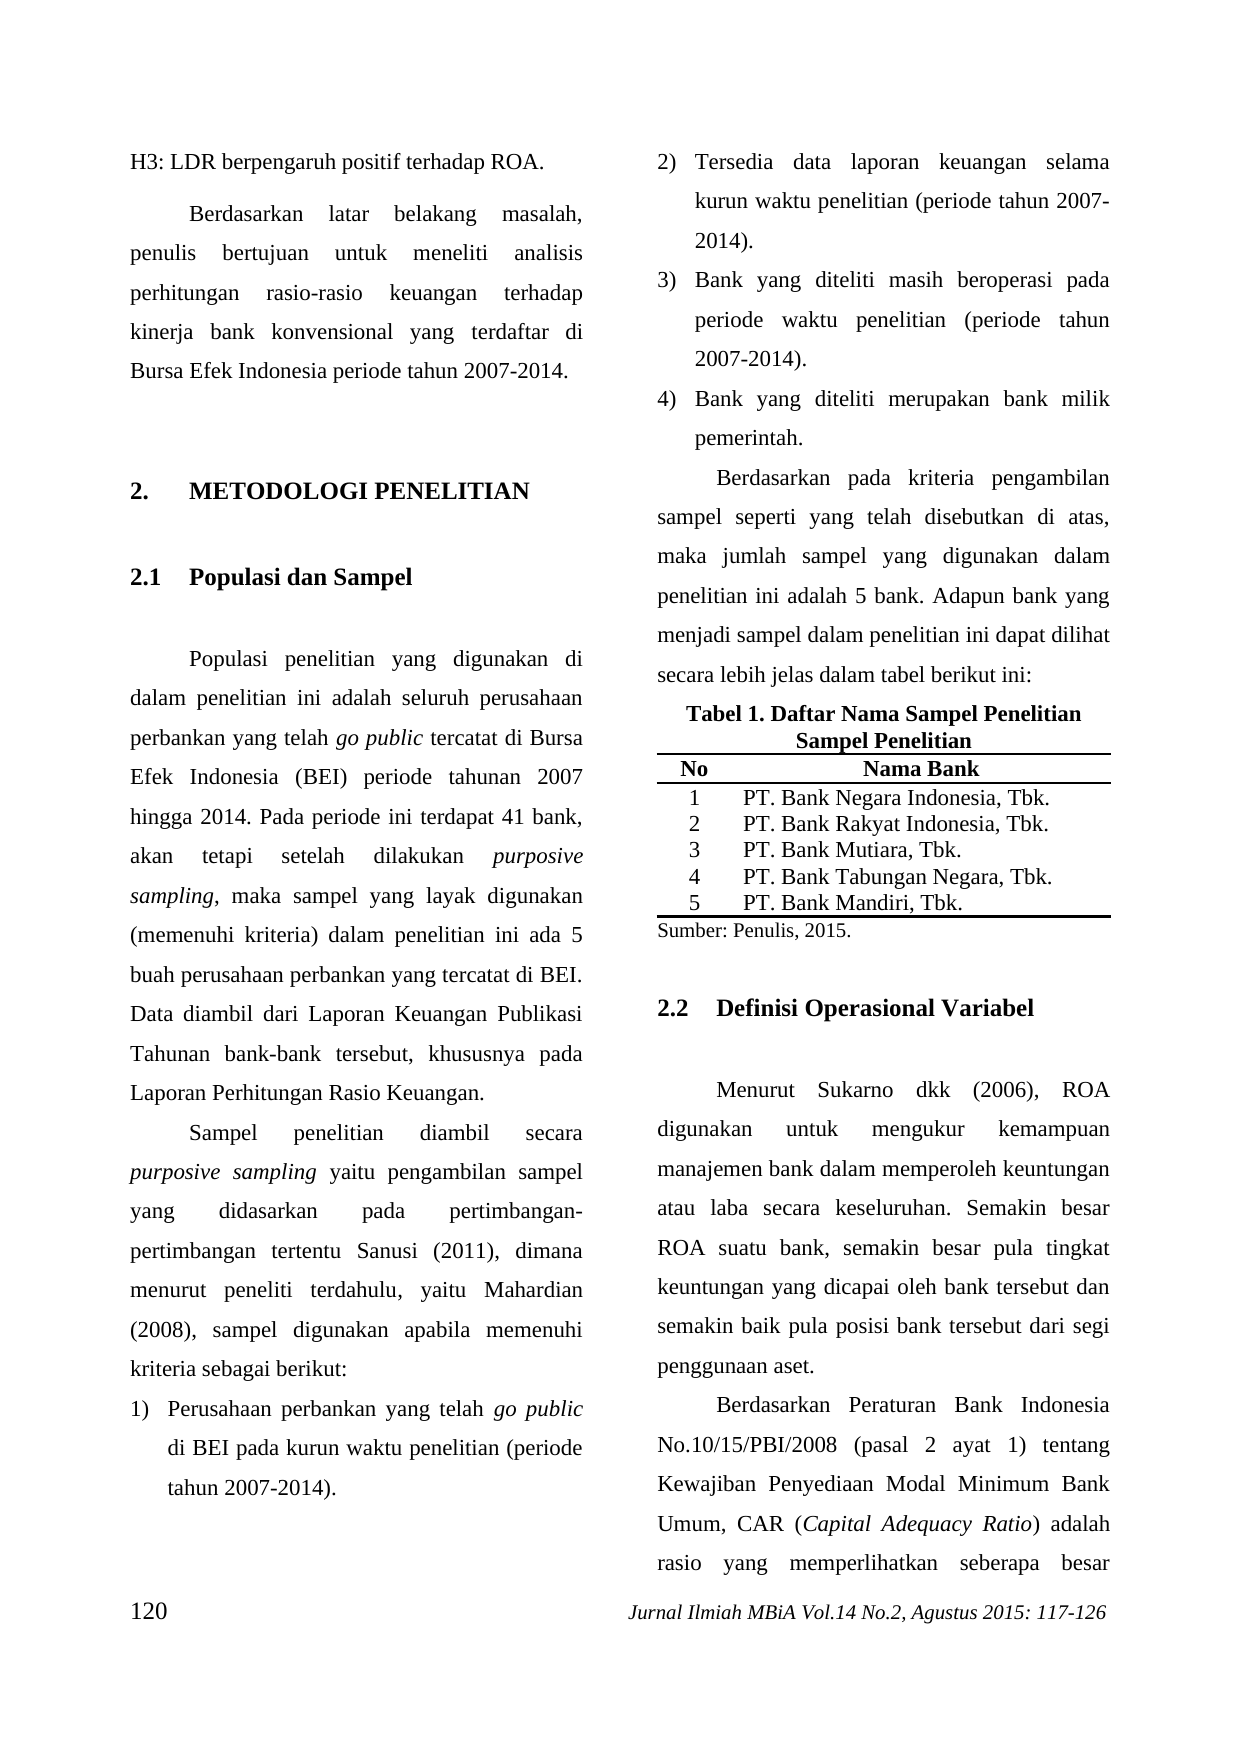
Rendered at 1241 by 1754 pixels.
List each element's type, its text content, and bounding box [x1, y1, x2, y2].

list Definisi Operasional Variabel [657, 993, 1110, 1022]
text Sampel penelitian diambil secara purposive sampling yaitu pengambilan sampel yang didasarkan pada pertimbangan-pertimbangan tertentu Sanusi (2011), dimana menurut peneliti terdahulu, yaitu Mahardian (2008), sampel digunakan apabila memenuhi kriteria sebagai berikut: [130, 1119, 583, 1382]
table_cell 2 [657, 810, 732, 836]
text H3: LDR berpengaruh positif terhadap ROA. [130, 148, 583, 174]
text Sumber: Penulis, 2015. [657, 918, 1110, 942]
table_cell 5 [657, 889, 732, 915]
table_cell PT. Bank Negara Indonesia, Tbk. [732, 784, 1111, 810]
list Populasi dan Sampel [130, 562, 583, 591]
text Menurut Sukarno dkk (2006), ROA digunakan untuk mengukur kemampuan manajemen bank dalam memperoleh keuntungan atau laba secara keseluruhan. Semakin besar ROA suatu bank, semakin besar pula tingkat keuntungan yang dicapai oleh bank tersebut dan semakin baik pula posisi bank tersebut dari segi penggunaan aset. [657, 1076, 1110, 1378]
table_cell 4 [657, 863, 732, 889]
table_header No [657, 755, 732, 782]
list Bank yang diteliti merupakan bank milik pemerintah. [657, 384, 1110, 450]
list METODOLOGI PENELITIAN [130, 476, 583, 505]
list Bank yang diteliti masih beroperasi pada periode waktu penelitian (periode tahun 2007-2014). [657, 266, 1110, 371]
table_cell 3 [657, 836, 732, 863]
table_cell PT. Bank Rakyat Indonesia, Tbk. [732, 810, 1111, 836]
table_cell PT. Bank Tabungan Negara, Tbk. [732, 863, 1111, 889]
list Tersedia data laporan keuangan selama kurun waktu penelitian (periode tahun 2007-2014). [657, 148, 1110, 253]
table_cell PT. Bank Mutiara, Tbk. [732, 836, 1111, 863]
text Berdasarkan pada kriteria pengambilan sampel seperti yang telah disebutkan di atas, maka jumlah sampel yang digunakan dalam penelitian ini adalah 5 bank. Adapun bank yang menjadi sampel dalam penelitian ini dapat dilihat secara lebih jelas dalam tabel berikut ini: [657, 463, 1110, 687]
text Sampel Penelitian [657, 727, 1110, 753]
table_header Nama Bank [732, 755, 1111, 782]
text Tabel 1. Daftar Nama Sampel Penelitian [657, 700, 1110, 727]
text Populasi penelitian yang digunakan di dalam penelitian ini adalah seluruh perusahaan perbankan yang telah go public tercatat di Bursa Efek Indonesia (BEI) periode tahunan 2007 hingga 2014. Pada periode ini terdapat 41 bank, akan tetapi setelah dilakukan purposive sampling, maka sampel yang layak digunakan (memenuhi kriteria) dalam penelitian ini ada 5 buah perusahaan perbankan yang tercatat di BEI. Data diambil dari Laporan Keuangan Publikasi Tahunan bank-bank tersebut, khususnya pada Laporan Perhitungan Rasio Keuangan. [130, 645, 583, 1106]
table_cell PT. Bank Mandiri, Tbk. [732, 889, 1111, 915]
text Berdasarkan latar belakang masalah, penulis bertujuan untuk meneliti analisis perhitungan rasio-rasio keuangan terhadap kinerja bank konvensional yang terdaftar di Bursa Efek Indonesia periode tahun 2007-2014. [130, 200, 583, 384]
table_cell 1 [657, 784, 732, 810]
list Perusahaan perbankan yang telah go public di BEI pada kurun waktu penelitian (periode tahun 2007-2014). [130, 1395, 583, 1500]
